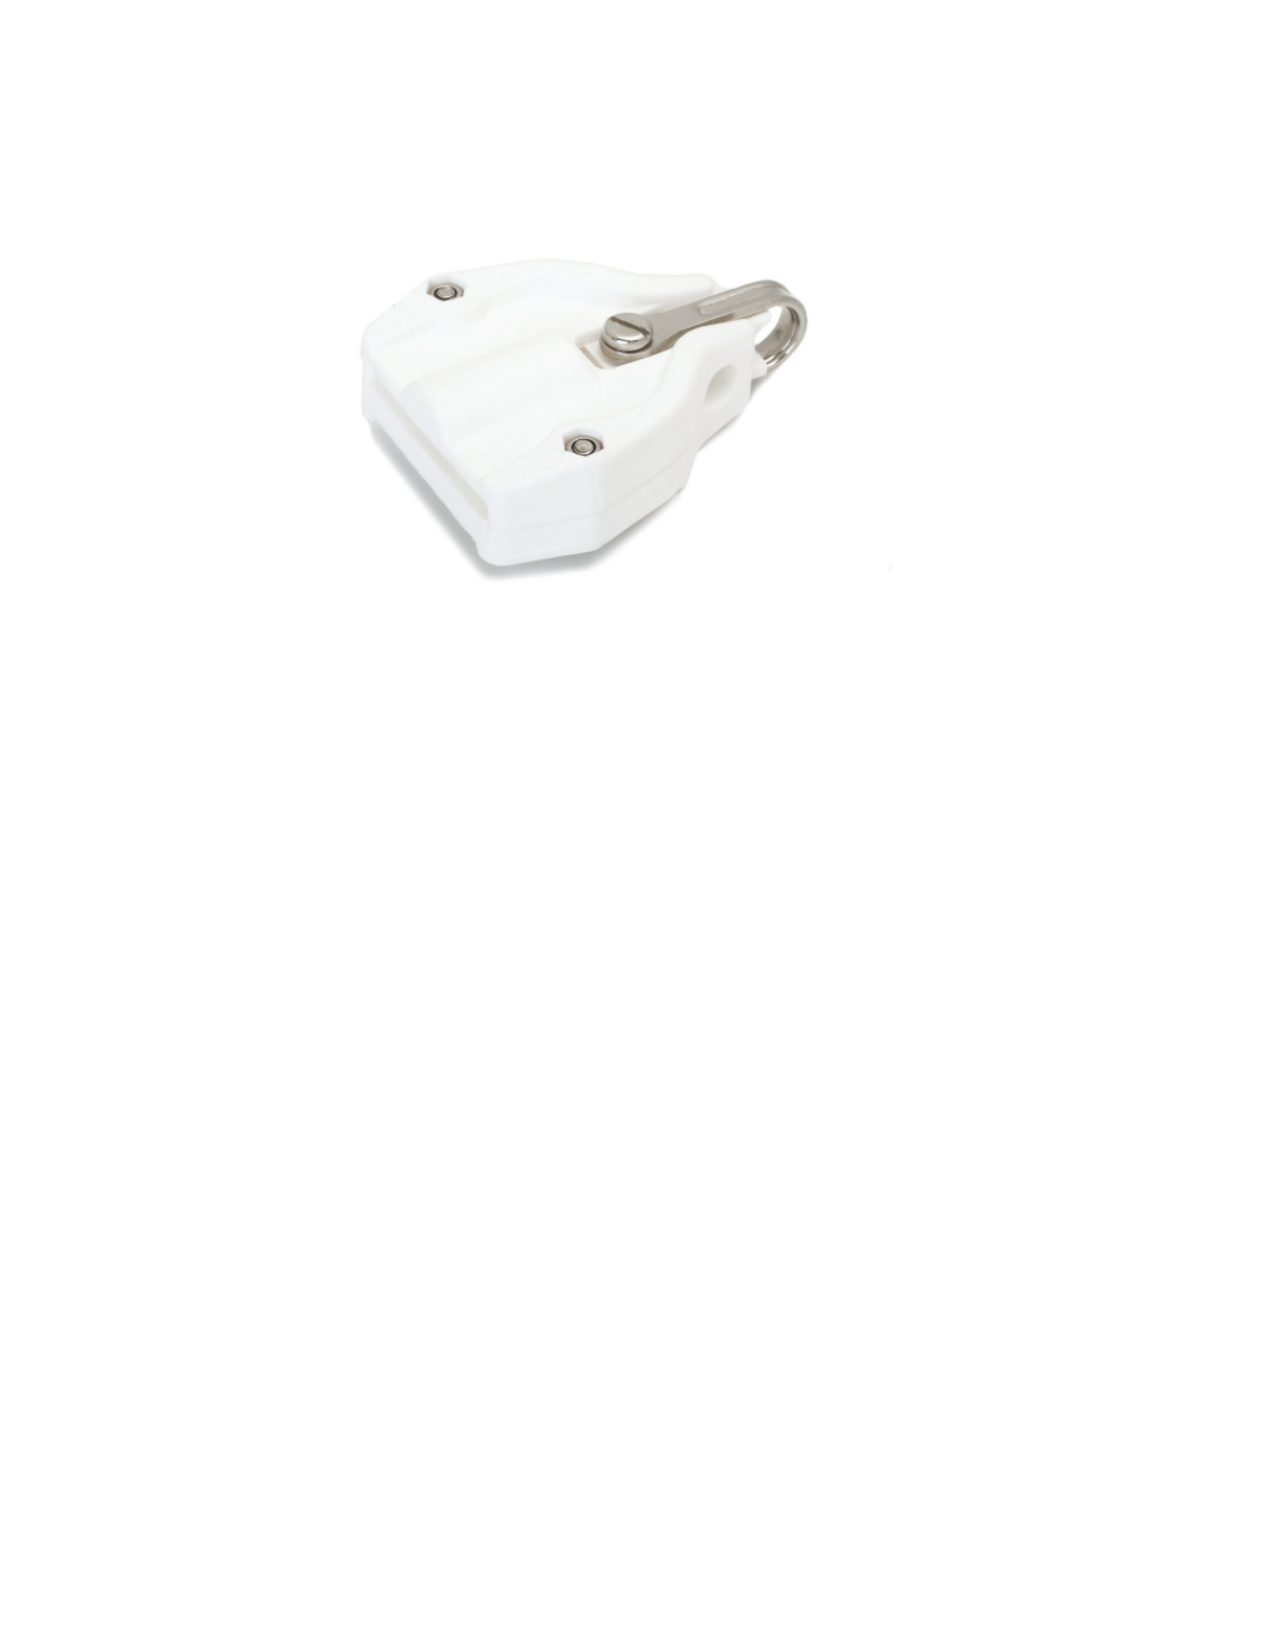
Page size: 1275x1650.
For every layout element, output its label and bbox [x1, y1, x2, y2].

picture [150, 150, 963, 670]
